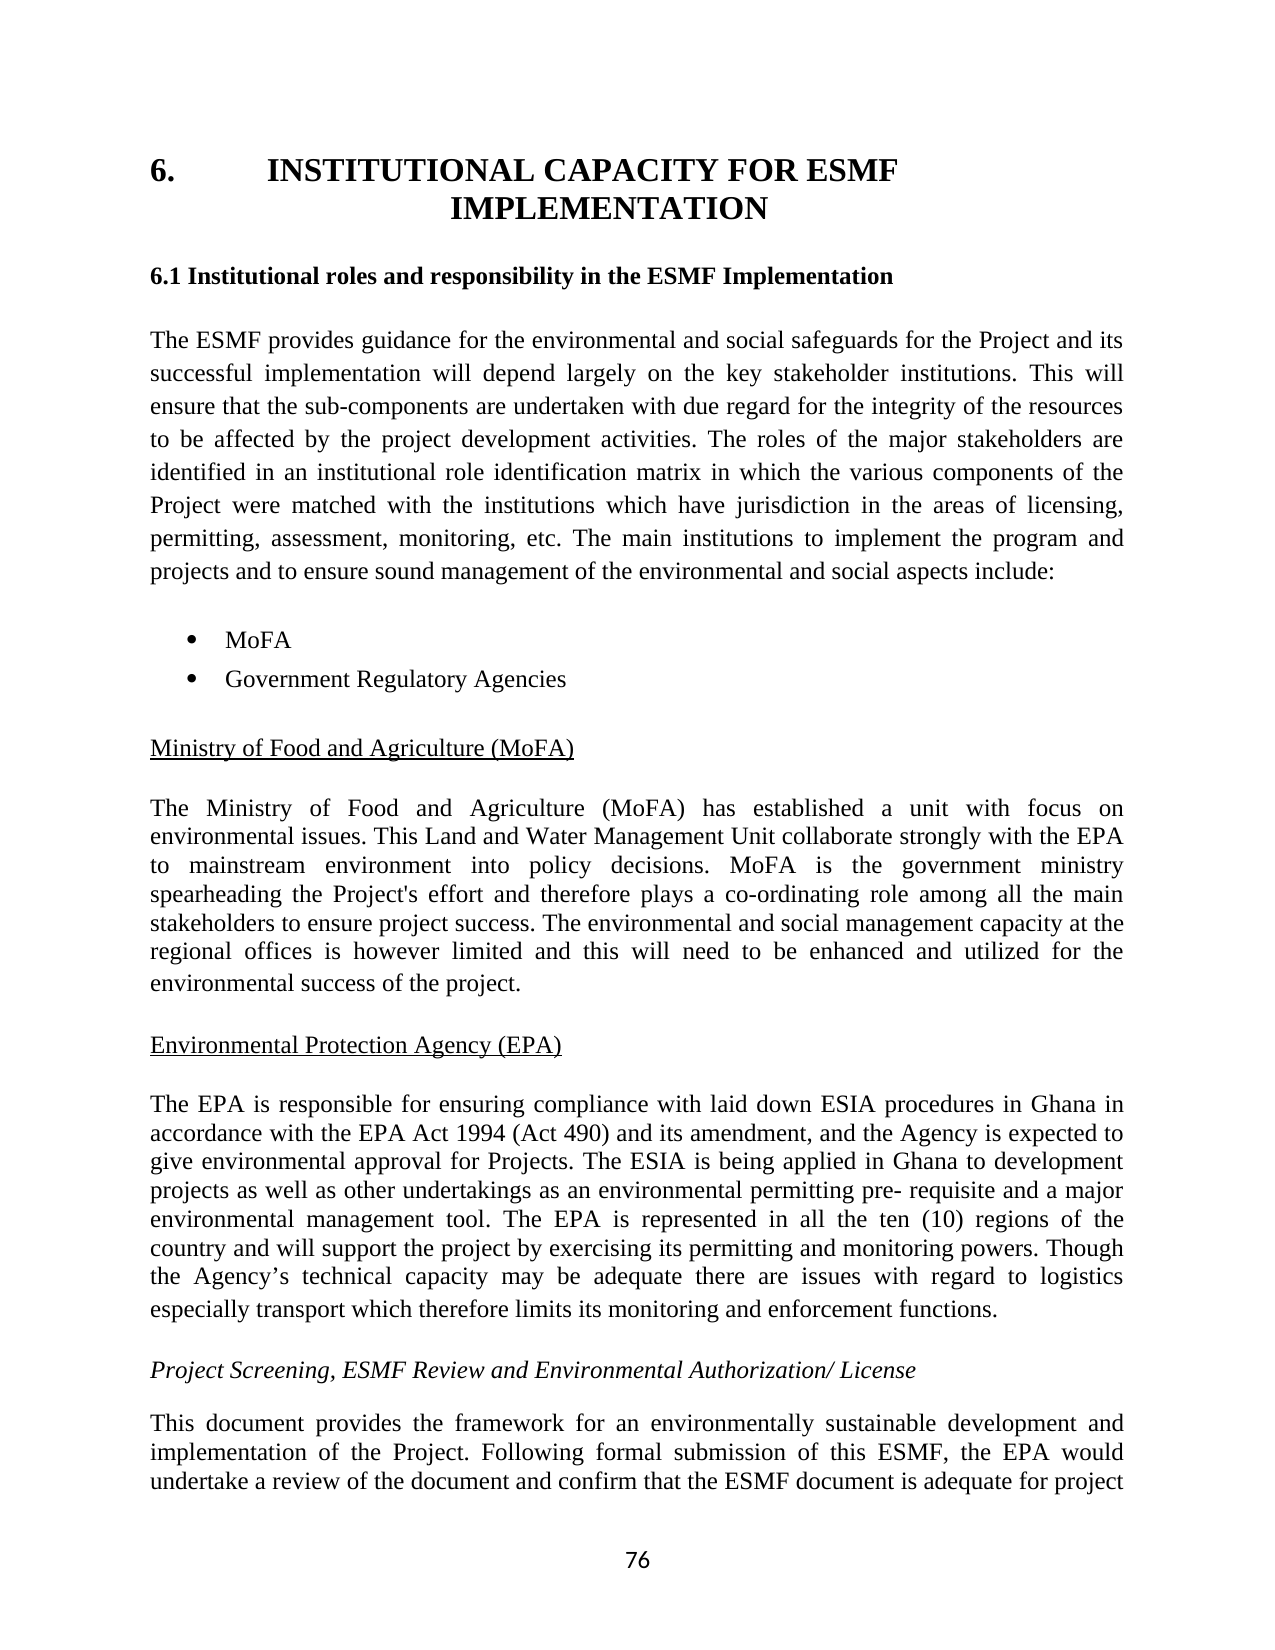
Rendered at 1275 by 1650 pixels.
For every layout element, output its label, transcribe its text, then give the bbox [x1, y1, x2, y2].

text IMPLEMENTATION [375, 188, 1125, 227]
text Environmental Protection Agency (EPA) [150, 1030, 1125, 1058]
text 6. INSTITUTIONAL CAPACITY FOR ESMF [150, 150, 1125, 188]
text The Ministry of Food and Agriculture (MoFA) has established a unit with focus on environmental issues. This Land and Water Management Unit collaborate strongly with the EPA to mainstream environment into policy decisions. MoFA is the government ministry spearheading the Project's effort and therefore plays a co-ordinating role among all the main stakeholders to ensure project success. The environmental and social management capacity at the regional offices is however limited and this will need to be enhanced and utilized for the environmental success of the project. [150, 793, 1125, 999]
text 6.1 Institutional roles and responsibility in the ESMF Implementation [150, 261, 1125, 290]
list MoFA [187, 622, 1125, 656]
text The ESMF provides guidance for the environmental and social safeguards for the Project and its successful implementation will depend largely on the key stakeholder institutions. This will ensure that the sub-components are undertaken with due regard for the integrity of the resources to be affected by the project development activities. The roles of the major stakeholders are identified in an institutional role identification matrix in which the various components of the Project were matched with the institutions which have jurisdiction in the areas of licensing, permitting, assessment, monitoring, etc. The main institutions to implement the program and projects and to ensure sound management of the environmental and social aspects include: [150, 325, 1125, 585]
text Ministry of Food and Agriculture (MoFA) [150, 733, 1125, 762]
text Project Screening, ESMF Review and Environmental Authorization/ License [150, 1355, 1125, 1383]
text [150, 1408, 1125, 1495]
list Government Regulatory Agencies [187, 661, 1125, 695]
text The EPA is responsible for ensuring compliance with laid down ESIA procedures in Ghana in accordance with the EPA Act 1994 (Act 490) and its amendment, and the Agency is expected to give environmental approval for Projects. The ESIA is being applied in Ghana to development projects as well as other undertakings as an environmental permitting pre- requisite and a major environmental management tool. The EPA is represented in all the ten (10) regions of the country and will support the project by exercising its permitting and monitoring powers. Though the Agency’s technical capacity may be adequate there are issues with regard to logistics especially transport which therefore limits its monitoring and enforcement functions. [150, 1089, 1125, 1324]
